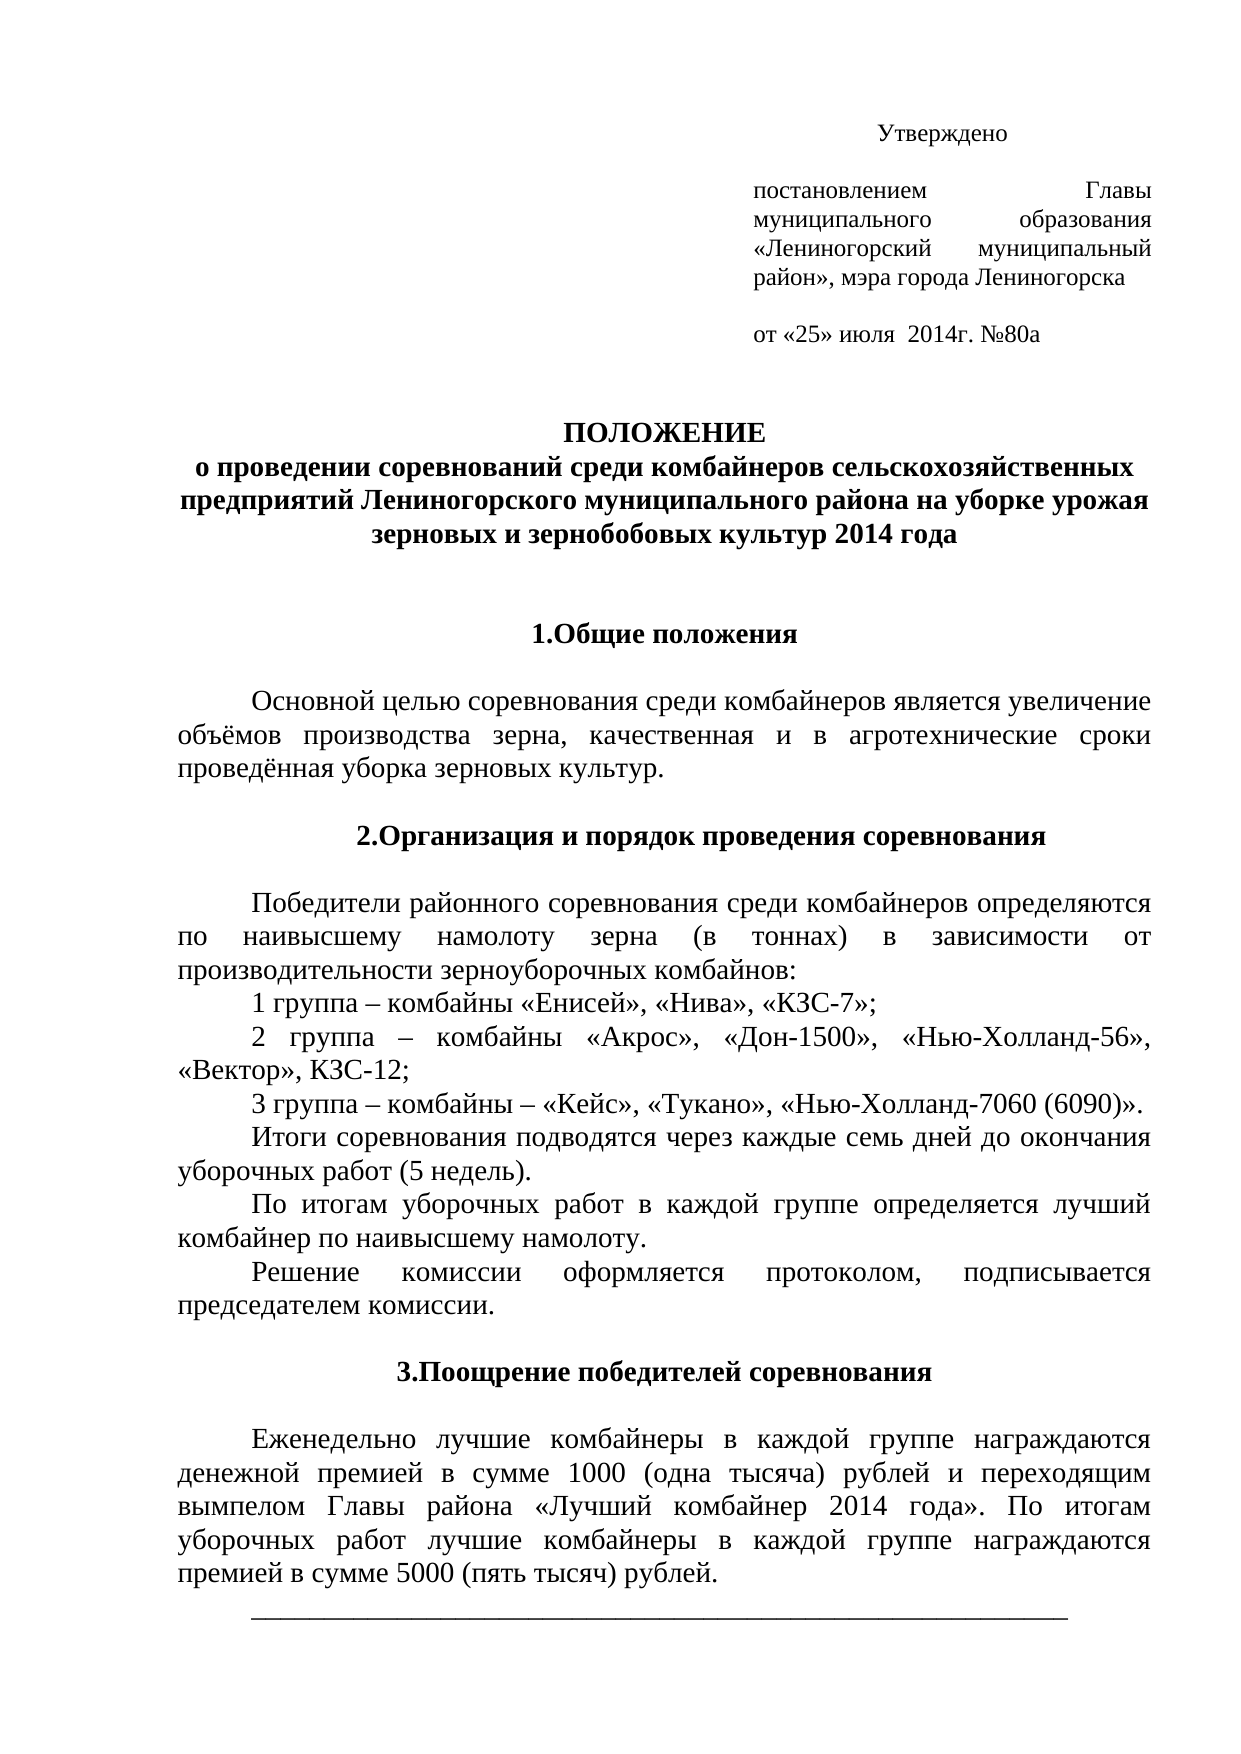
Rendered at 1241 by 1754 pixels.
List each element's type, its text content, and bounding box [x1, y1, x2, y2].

text Решение комиссии оформляется протоколом, подписывается председателем комиссии. [177, 1254, 1152, 1321]
text Еженедельно лучшие комбайнеры в каждой группе награждаются денежной премией в сумме 1000 (одна тысяча) рублей и переходящим вымпелом Главы района «Лучший комбайнер 2014 года». По итогам уборочных работ лучшие комбайнеры в каждой группе награждаются премией в сумме 5000 (пять тысяч) рублей. [177, 1421, 1152, 1589]
text 1 группа – комбайны «Енисей», «Нива», «КЗС-7»; [177, 985, 1152, 1019]
text Победители районного соревнования среди комбайнеров определяются по наивысшему намолоту зерна (в тоннах) в зависимости от производительности зерноуборочных комбайнов: [177, 885, 1152, 985]
text 2 группа – комбайны «Акрос», «Дон-1500», «Нью-Холланд-56», «Вектор», КЗС-12; [177, 1019, 1152, 1086]
text Итоги соревнования подводятся через каждые семь дней до окончания уборочных работ (5 недель). [177, 1119, 1152, 1187]
text постановлением Главы муниципального образования «Лениногорский муниципальный район», мэра города Лениногорска [753, 176, 1152, 291]
text Утверждено [177, 118, 1152, 147]
text о проведении соревнований среди комбайнеров сельскохозяйственных предприятий Лениногорского муниципального района на уборке урожая зерновых и зернобобовых культур 2014 года [177, 449, 1152, 549]
text ________________________________________________________ [177, 1589, 1152, 1623]
text 1.Общие положения [177, 616, 1152, 650]
text от «25» июля 2014г. №80а [753, 319, 1152, 348]
text 2.Организация и порядок проведения соревнования [177, 818, 1152, 851]
text По итогам уборочных работ в каждой группе определяется лучший комбайнер по наивысшему намолоту. [177, 1187, 1152, 1254]
text 3.Поощрение победителей соревнования [177, 1354, 1152, 1388]
text ПОЛОЖЕНИЕ [177, 415, 1152, 449]
text 3 группа – комбайны – «Кейс», «Тукано», «Нью-Холланд-7060 (6090)». [177, 1086, 1152, 1119]
text Основной целью соревнования среди комбайнеров является увеличение объёмов производства зерна, качественная и в агротехнические сроки проведённая уборка зерновых культур. [177, 683, 1152, 784]
